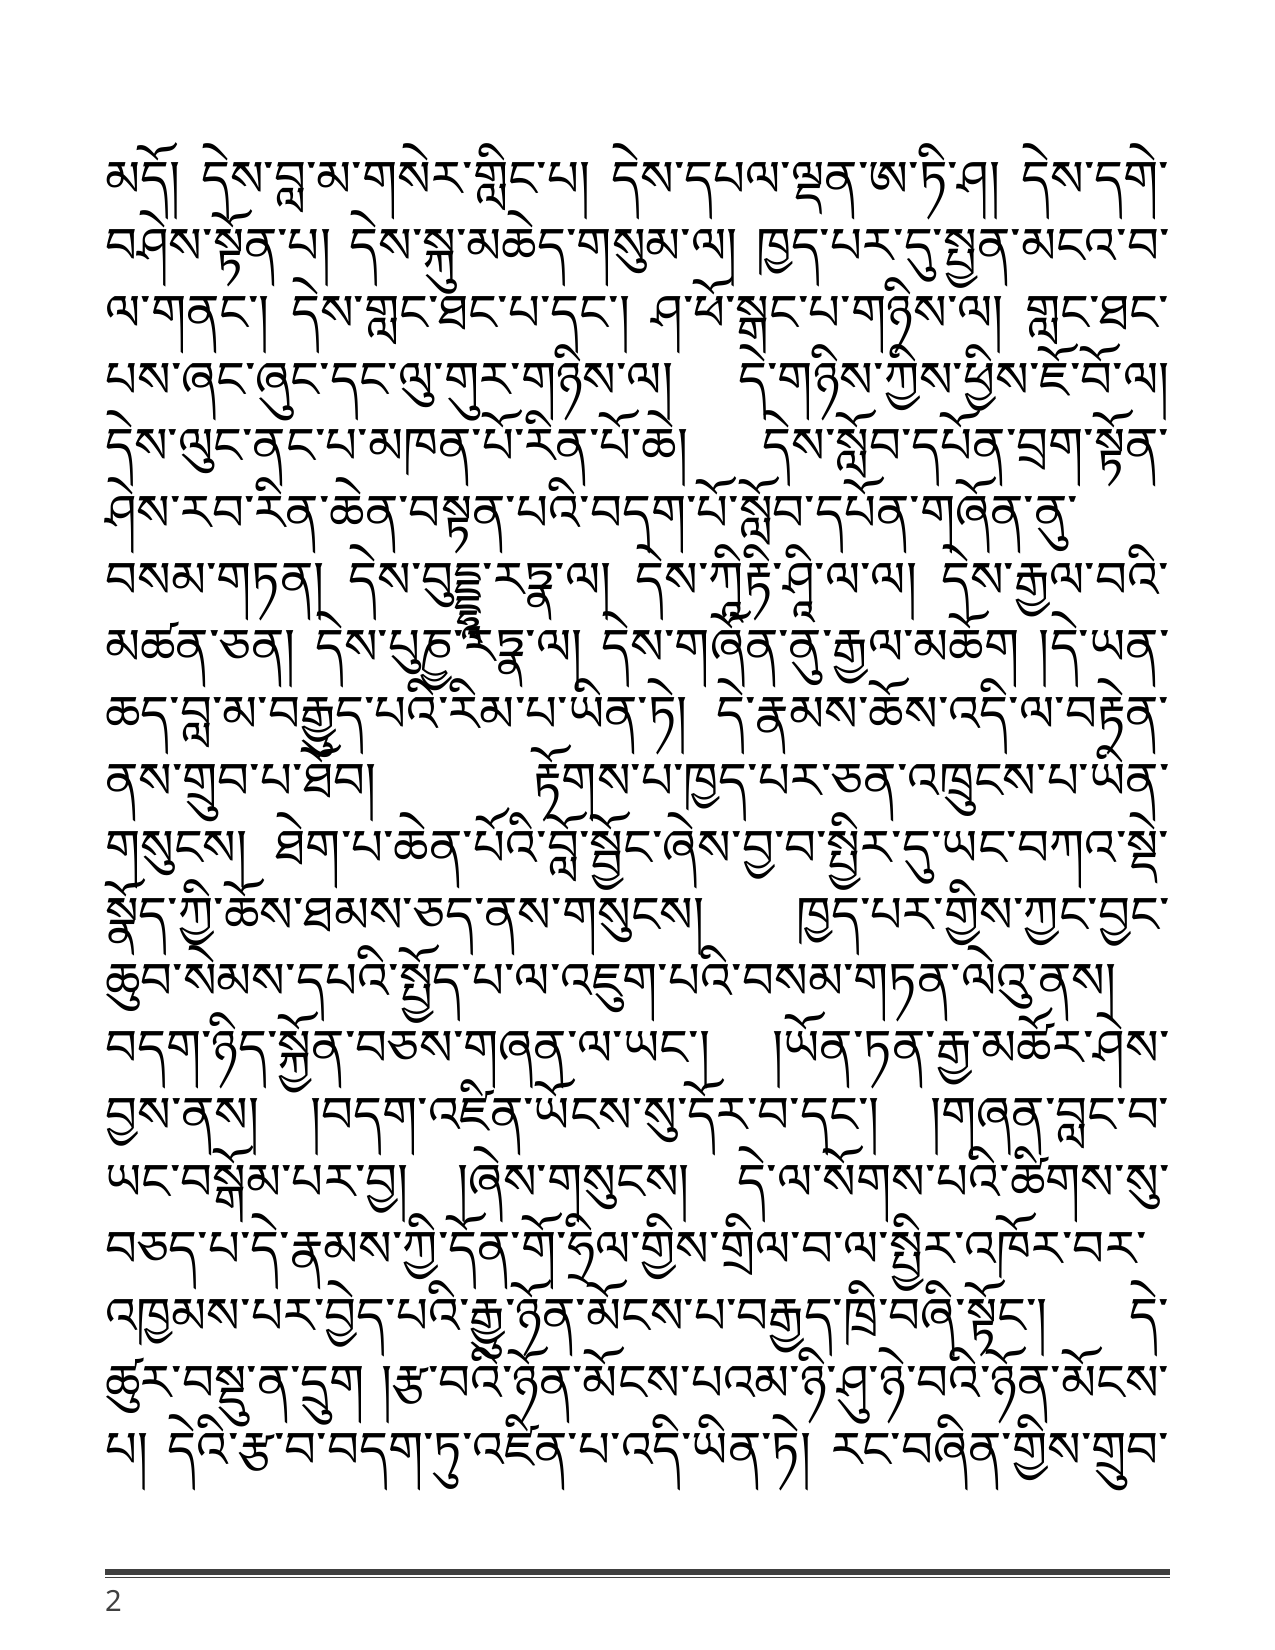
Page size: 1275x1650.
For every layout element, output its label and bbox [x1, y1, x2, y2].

text [105, 150, 1170, 1479]
